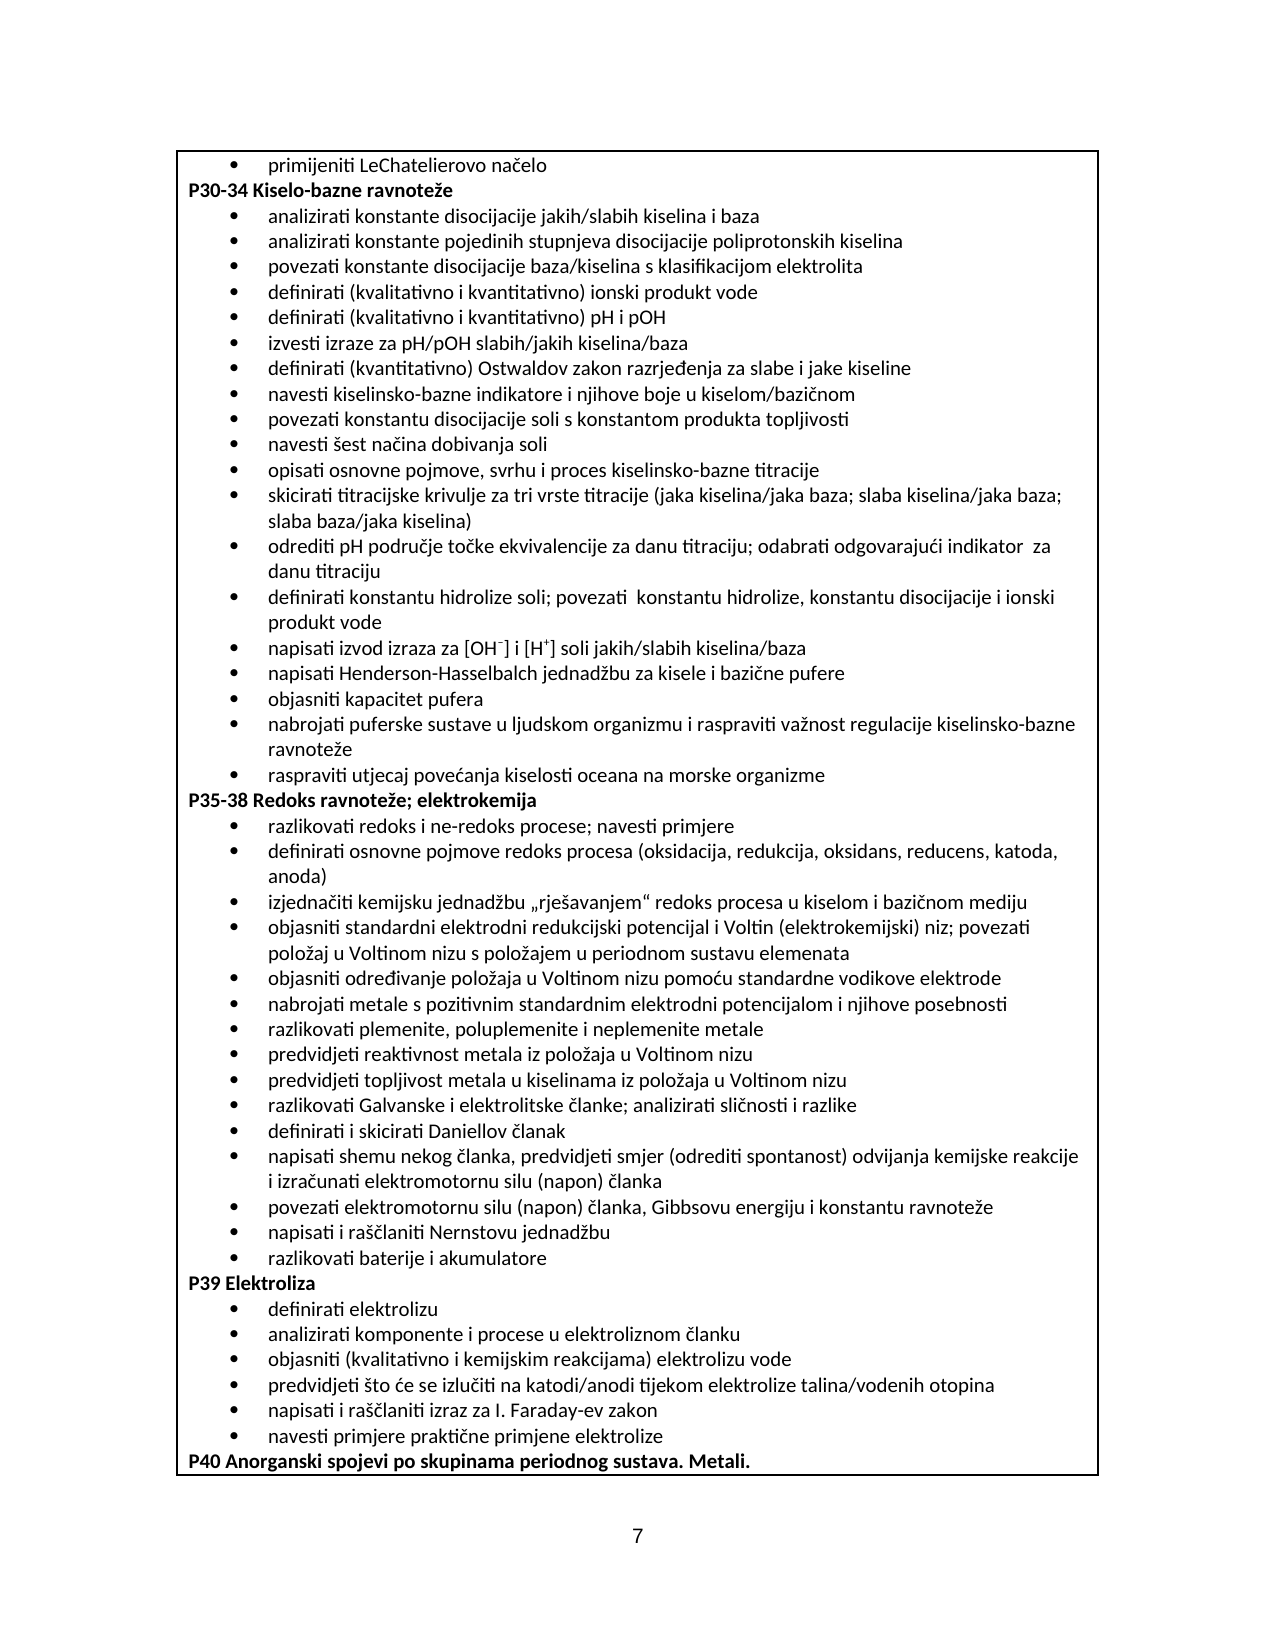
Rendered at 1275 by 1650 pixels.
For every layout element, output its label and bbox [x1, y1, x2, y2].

table_header [178, 152, 1097, 1474]
